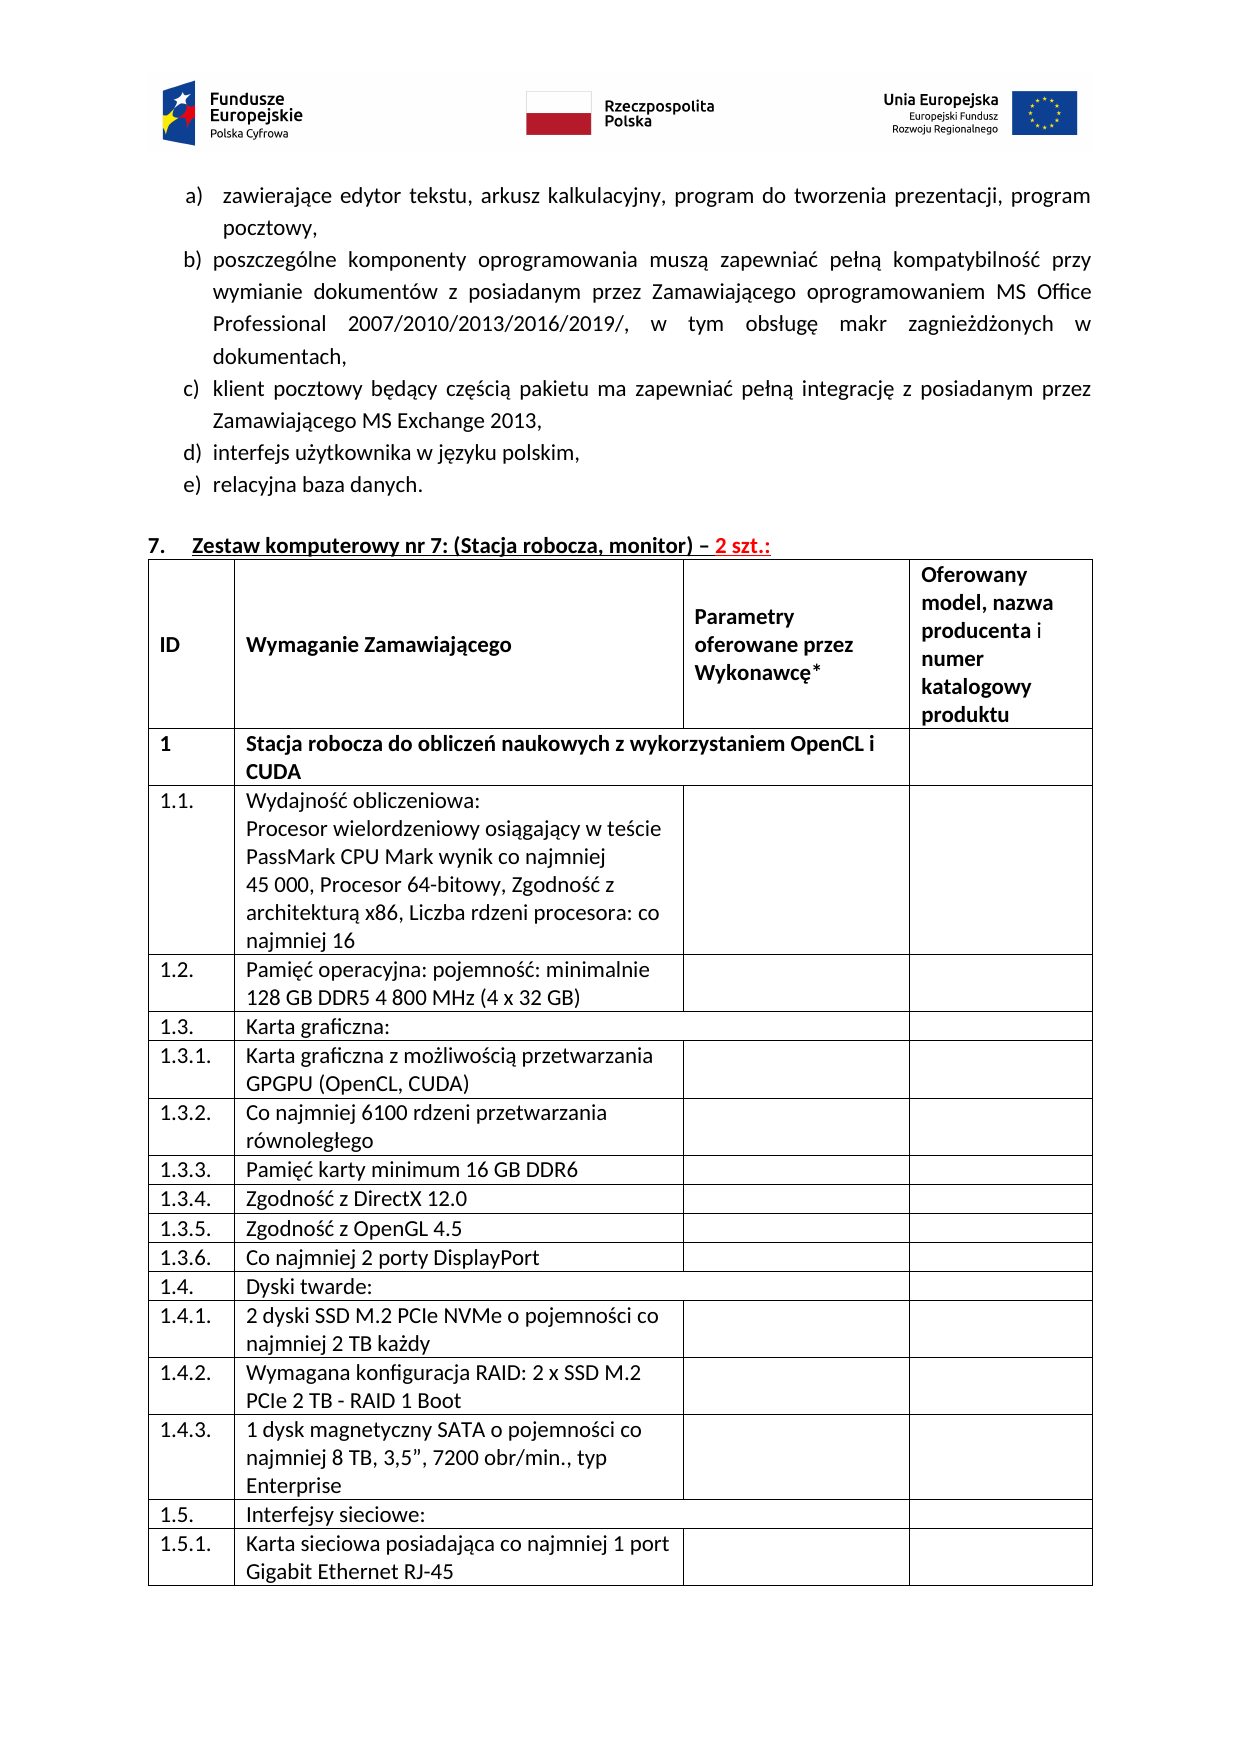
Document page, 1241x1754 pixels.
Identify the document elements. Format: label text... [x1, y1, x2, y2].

list zawierające edytor tekstu, arkusz kalkulacyjny, program do tworzenia prezentacji, program pocztowy, [185, 181, 1093, 241]
table_cell [684, 786, 909, 954]
list Zestaw komputerowy nr 7: (Stacja robocza, monitor) – 2 szt.: [148, 531, 1045, 559]
picture [147, 73, 1093, 153]
table_cell [684, 1099, 909, 1154]
table_cell Zgodność z OpenGL 4.5 [235, 1214, 683, 1242]
table_cell 1.2. [149, 955, 234, 1011]
list klient pocztowy będący częścią pakietu ma zapewniać pełną integrację z posiadanym przez Zamawiającego MS Exchange 2013, [183, 374, 1093, 434]
table_header Parametry oferowane przez Wykonawcę* [684, 560, 909, 728]
table_cell 1.4. [149, 1272, 234, 1300]
table_cell Karta graficzna: [235, 1012, 909, 1040]
table_cell [910, 1500, 1092, 1528]
table_cell [910, 1415, 1092, 1499]
list poszczególne komponenty oprogramowania muszą zapewniać pełną kompatybilność przy wymianie dokumentów z posiadanym przez Zamawiającego oprogramowaniem MS Office Professional 2007/2010/2013/2016/2019/, w tym obsługę makr zagnieżdżonych w dokumentach, [183, 245, 1093, 370]
list interfejs użytkownika w języku polskim, [183, 438, 1093, 466]
table_cell Pamięć karty minimum 16 GB DDR6 [235, 1156, 683, 1183]
table_cell [910, 1156, 1092, 1183]
table_cell 1.3.1. [149, 1041, 234, 1097]
table_cell 1.3.6. [149, 1243, 234, 1271]
table_cell [910, 1185, 1092, 1213]
table_cell [910, 955, 1092, 1011]
table_cell Co najmniej 2 porty DisplayPort [235, 1243, 683, 1271]
table_cell [910, 1358, 1092, 1414]
table_cell [684, 1529, 909, 1585]
table_cell [684, 1041, 909, 1097]
table_cell 1.1. [149, 786, 234, 954]
table_cell [684, 1243, 909, 1271]
table_cell [910, 729, 1092, 785]
table_cell [684, 1358, 909, 1414]
table_cell 1.5.1. [149, 1529, 234, 1585]
table_cell 1.4.1. [149, 1301, 234, 1357]
table_cell Wymagana konfiguracja RAID: 2 x SSD M.2 PCIe 2 TB - RAID 1 Boot [235, 1358, 683, 1414]
table_cell [684, 1185, 909, 1213]
table_cell 1 dysk magnetyczny SATA o pojemności co najmniej 8 TB, 3,5”, 7200 obr/min., typ Enterprise [235, 1415, 683, 1499]
table_cell [684, 1156, 909, 1183]
table_cell 1.3.2. [149, 1099, 234, 1154]
table_cell [910, 1301, 1092, 1357]
table_cell Dyski twarde: [235, 1272, 909, 1300]
table_cell [910, 1214, 1092, 1242]
table_cell Interfejsy sieciowe: [235, 1500, 909, 1528]
table_cell Stacja robocza do obliczeń naukowych z wykorzystaniem OpenCL i CUDA [235, 729, 909, 785]
table_cell [684, 1214, 909, 1242]
table_cell 1.3.5. [149, 1214, 234, 1242]
table_cell [910, 1529, 1092, 1585]
table_cell [910, 1012, 1092, 1040]
table_cell [910, 786, 1092, 954]
table_cell Karta sieciowa posiadająca co najmniej 1 port Gigabit Ethernet RJ-45 [235, 1529, 683, 1585]
table_cell 1 [149, 729, 234, 785]
table_cell 1.4.2. [149, 1358, 234, 1414]
table_cell [910, 1243, 1092, 1271]
table_cell [910, 1099, 1092, 1154]
table_cell 1.3.4. [149, 1185, 234, 1213]
table_cell Zgodność z DirectX 12.0 [235, 1185, 683, 1213]
table_cell 1.5. [149, 1500, 234, 1528]
table_cell 2 dyski SSD M.2 PCIe NVMe o pojemności co najmniej 2 TB każdy [235, 1301, 683, 1357]
table_header Wymaganie Zamawiającego [235, 560, 683, 728]
table_cell Wydajność obliczeniowa: Procesor wielordzeniowy osiągający w teście PassMark CPU Mark wynik co najmniej 45 000, Procesor 64-bitowy, Zgodność z architekturą x86, Liczba rdzeni procesora: co najmniej 16 [235, 786, 683, 954]
list relacyjna baza danych. [183, 471, 1093, 498]
table_cell [684, 1415, 909, 1499]
table_header ID [149, 560, 234, 728]
table_cell 1.3. [149, 1012, 234, 1040]
table_cell [910, 1272, 1092, 1300]
table_cell Co najmniej 6100 rdzeni przetwarzania równoległego [235, 1099, 683, 1154]
table_header Oferowany model, nazwa producenta i numer katalogowy produktu [910, 560, 1092, 728]
table_cell Karta graficzna z możliwością przetwarzania GPGPU (OpenCL, CUDA) [235, 1041, 683, 1097]
table_cell [684, 1301, 909, 1357]
table_cell 1.3.3. [149, 1156, 234, 1183]
table_cell 1.4.3. [149, 1415, 234, 1499]
table_cell [910, 1041, 1092, 1097]
table_cell [684, 955, 909, 1011]
table_cell Pamięć operacyjna: pojemność: minimalnie 128 GB DDR5 4 800 MHz (4 x 32 GB) [235, 955, 683, 1011]
